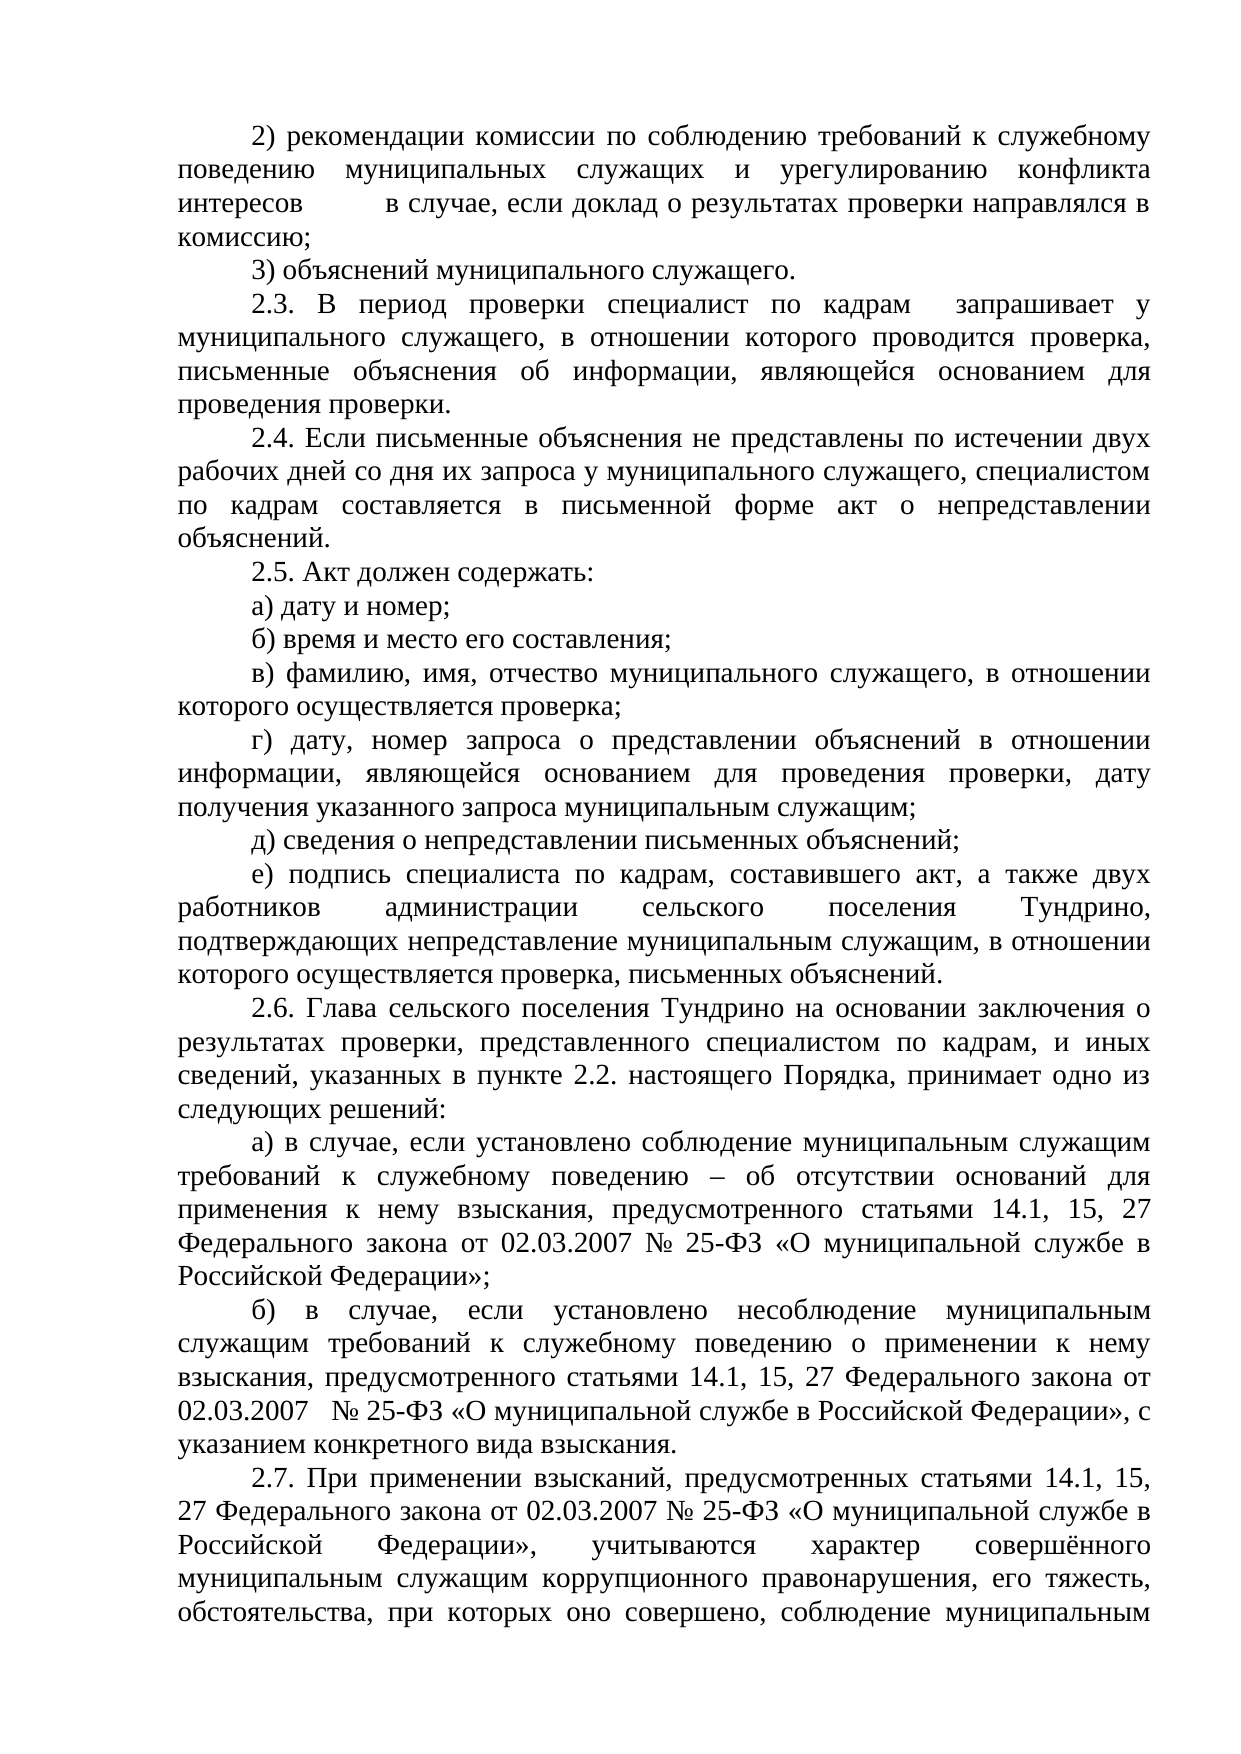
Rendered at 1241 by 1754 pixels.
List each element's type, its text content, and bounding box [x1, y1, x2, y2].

text в) фамилию, имя, отчество муниципального служащего, в отношении которого осуществляется проверка; [177, 655, 1152, 722]
text 2.4. Если письменные объяснения не представлены по истечении двух рабочих дней со дня их запроса у муниципального служащего, специалистом по кадрам составляется в письменной форме акт о непредставлении объяснений. [177, 420, 1152, 554]
text а) дату и номер; [177, 588, 1152, 621]
text 2.3. В период проверки специалист по кадрам запрашивает у муниципального служащего, в отношении которого проводится проверка, письменные объяснения об информации, являющейся основанием для проведения проверки. [177, 286, 1152, 420]
text 2.5. Акт должен содержать: [177, 554, 1152, 588]
text д) сведения о непредставлении письменных объяснений; [177, 822, 1152, 856]
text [177, 1460, 1152, 1627]
text 2.6. Глава сельского поселения Тундрино на основании заключения о результатах проверки, представленного специалистом по кадрам, и иных сведений, указанных в пункте 2.2. настоящего Порядка, принимает одно из следующих решений: [177, 990, 1152, 1124]
text г) дату, номер запроса о представлении объяснений в отношении информации, являющейся основанием для проведения проверки, дату получения указанного запроса муниципальным служащим; [177, 722, 1152, 822]
text а) в случае, если установлено соблюдение муниципальным служащим требований к служебному поведению – об отсутствии оснований для применения к нему взыскания, предусмотренного статьями 14.1, 15, 27 Федерального закона от 02.03.2007 № 25-ФЗ «О муниципальной службе в Российской Федерации»; [177, 1124, 1152, 1292]
text 3) объяснений муниципального служащего. [177, 252, 1152, 286]
text 2) рекомендации комиссии по соблюдению требований к служебному поведению муниципальных служащих и урегулированию конфликта интересов в случае, если доклад о результатах проверки направлялся в комиссию; [177, 118, 1152, 252]
text е) подпись специалиста по кадрам, составившего акт, а также двух работников администрации сельского поселения Тундрино, подтверждающих непредставление муниципальным служащим, в отношении которого осуществляется проверка, письменных объяснений. [177, 856, 1152, 990]
text б) в случае, если установлено несоблюдение муниципальным служащим требований к служебному поведению о применении к нему взыскания, предусмотренного статьями 14.1, 15, 27 Федерального закона от 02.03.2007 № 25-ФЗ «О муниципальной службе в Российской Федерации», с указанием конкретного вида взыскания. [177, 1292, 1152, 1460]
text б) время и место его составления; [177, 621, 1152, 655]
